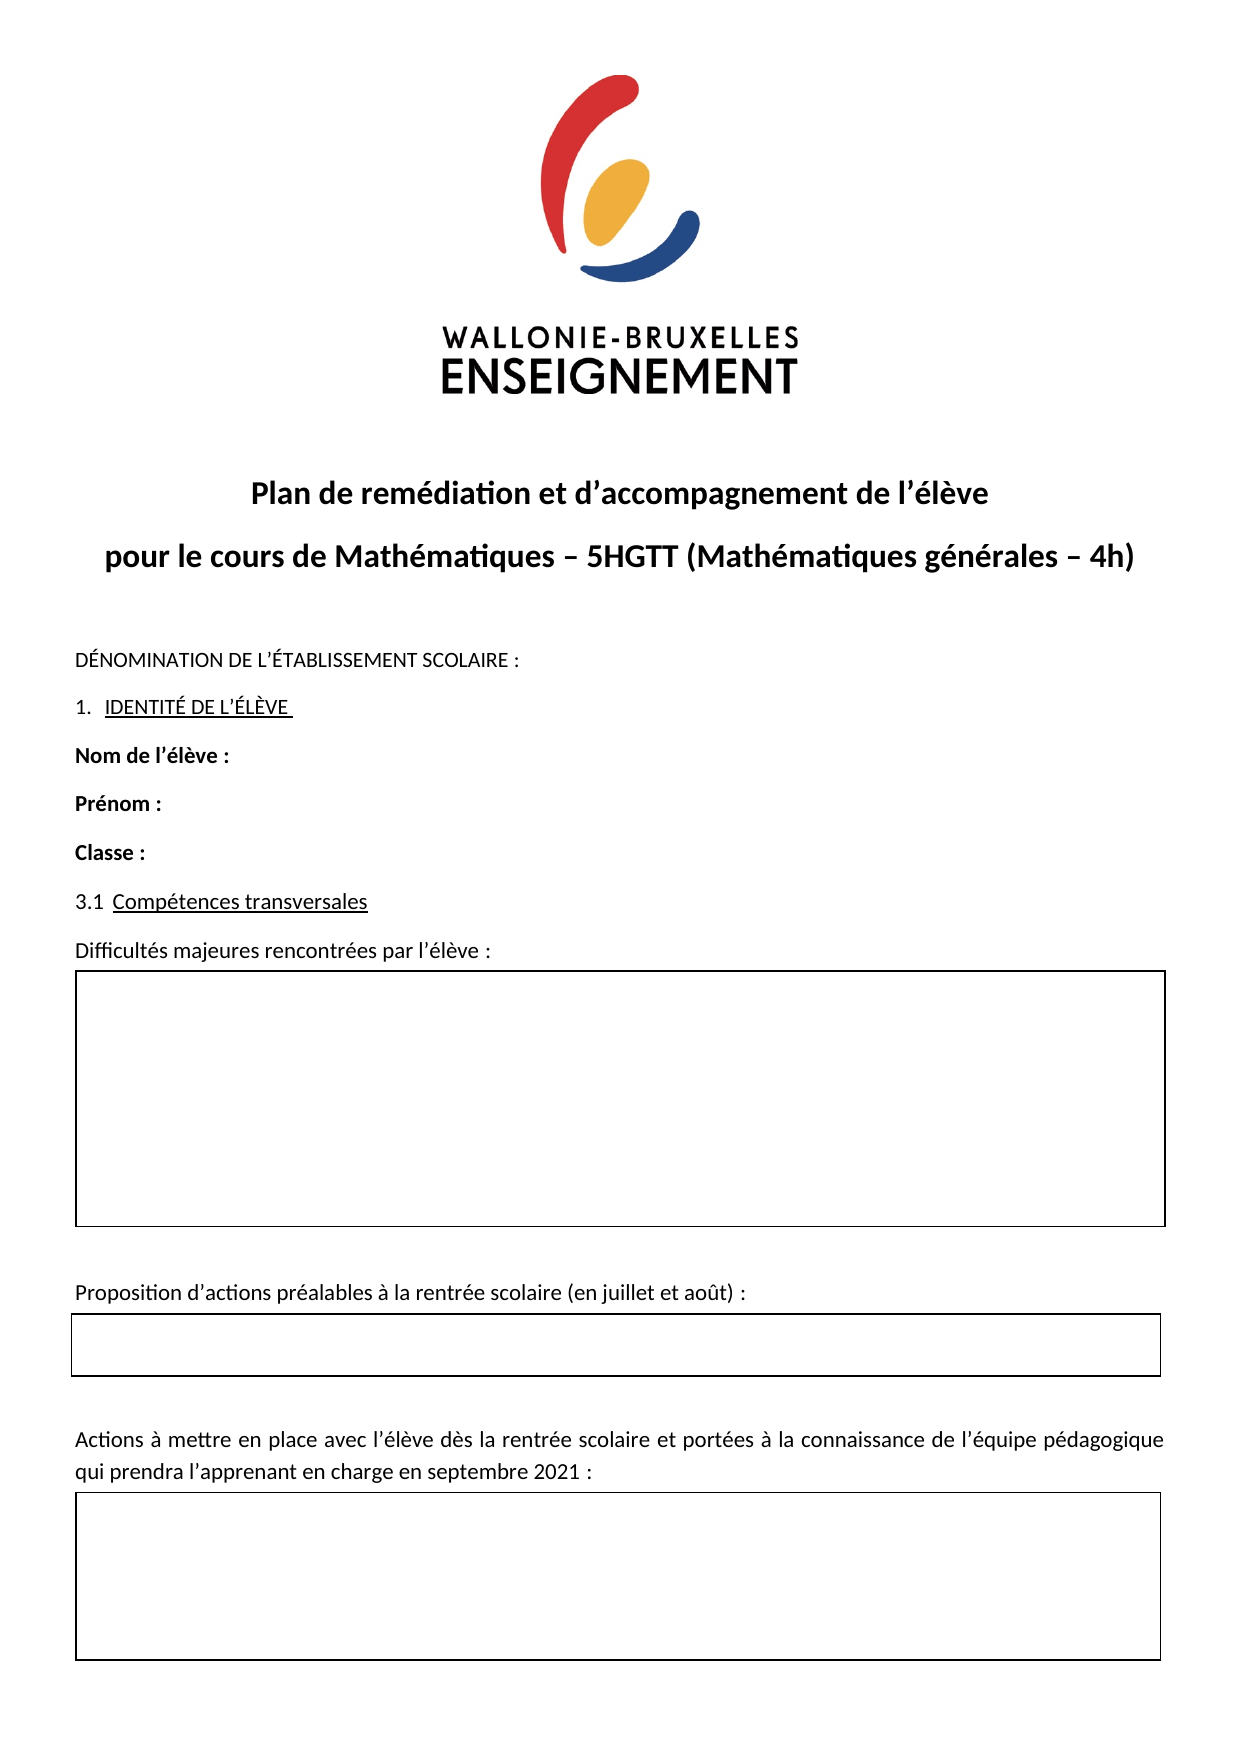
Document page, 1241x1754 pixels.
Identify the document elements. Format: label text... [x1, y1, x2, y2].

text Prénom : [75, 789, 1165, 818]
text Plan de remédiation et d’accompagnement de l’élève [75, 472, 1165, 513]
text DÉNOMINATION DE L’ÉTABLISSEMENT SCOLAIRE : [75, 646, 1165, 673]
list IDENTITÉ DE L’ÉLÈVE [75, 693, 1165, 720]
text Difficultés majeures rencontrées par l’élève : [75, 936, 1165, 964]
picture [442, 75, 798, 394]
text Nom de l’élève : [75, 741, 1165, 769]
text pour le cours de Mathématiques – 5HGTT (Mathématiques générales – 4h) [75, 535, 1165, 576]
list Compétences transversales [75, 887, 1165, 915]
text Classe : [75, 838, 1165, 866]
text Proposition d’actions préalables à la rentrée scolaire (en juillet et août) : [75, 1278, 1165, 1306]
text Actions à mettre en place avec l’élève dès la rentrée scolaire et portées à la connaissance de l’équipe pédagogique qui prendra l’apprenant en charge en septembre 2021 : [75, 1425, 1165, 1485]
